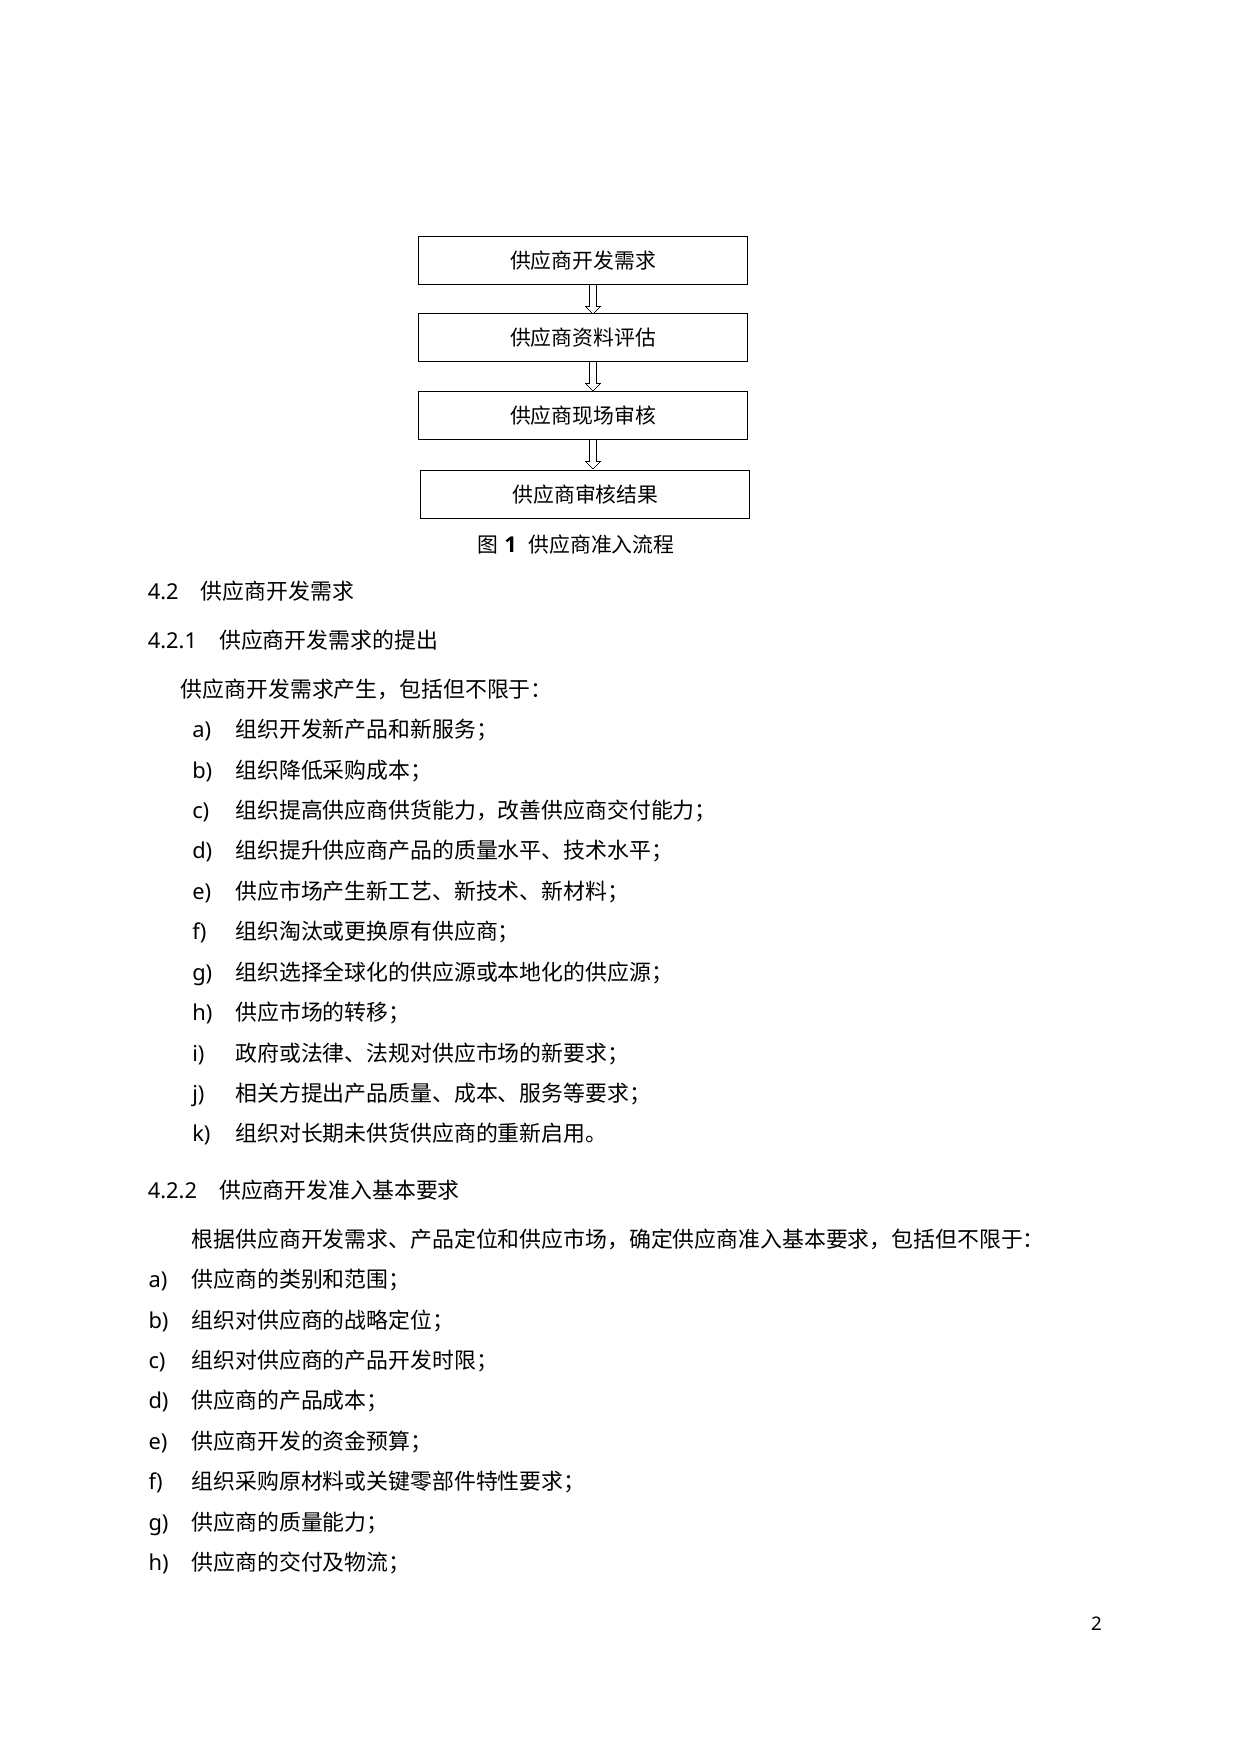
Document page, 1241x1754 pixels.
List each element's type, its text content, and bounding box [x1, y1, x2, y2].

list 组织淘汰或更换原有供应商； [192, 914, 1122, 947]
list 供应商的质量能力； [148, 1504, 1122, 1537]
text 供应商开发准入基本要求 [148, 1173, 1122, 1205]
list 组织采购原材料或关键零部件特性要求； [148, 1464, 1122, 1497]
list 供应市场产生新工艺、新技术、新材料； [192, 874, 1122, 906]
text 供应商开发需求的提出 [148, 623, 1122, 655]
text 供应商开发需求 [148, 574, 1122, 607]
text 根据供应商开发需求、产品定位和供应市场，确定供应商准入基本要求，包括但不限于： [148, 1222, 1122, 1254]
list 供应市场的转移； [192, 995, 1122, 1027]
list 组织提高供应商供货能力，改善供应商交付能力； [192, 793, 1122, 825]
list 组织提升供应商产品的质量水平、技术水平； [192, 833, 1122, 866]
list 组织降低采购成本； [192, 752, 1122, 785]
list 组织开发新产品和新服务； [192, 712, 1122, 744]
list 组织对长期未供货供应商的重新启用。 [192, 1116, 1122, 1149]
list 供应商开发的资金预算； [148, 1424, 1122, 1456]
list 供应商的产品成本； [148, 1383, 1122, 1416]
list 组织选择全球化的供应源或本地化的供应源； [192, 954, 1122, 987]
text 供应商开发需求产生，包括但不限于： [148, 672, 1122, 704]
list 组织对供应商的产品开发时限； [148, 1343, 1122, 1375]
list 组织对供应商的战略定位； [148, 1302, 1122, 1335]
list 政府或法律、法规对供应市场的新要求； [192, 1035, 1122, 1068]
list 相关方提出产品质量、成本、服务等要求； [192, 1076, 1122, 1108]
list 供应商的交付及物流； [148, 1545, 1122, 1577]
list 供应商的类别和范围； [148, 1262, 1122, 1294]
